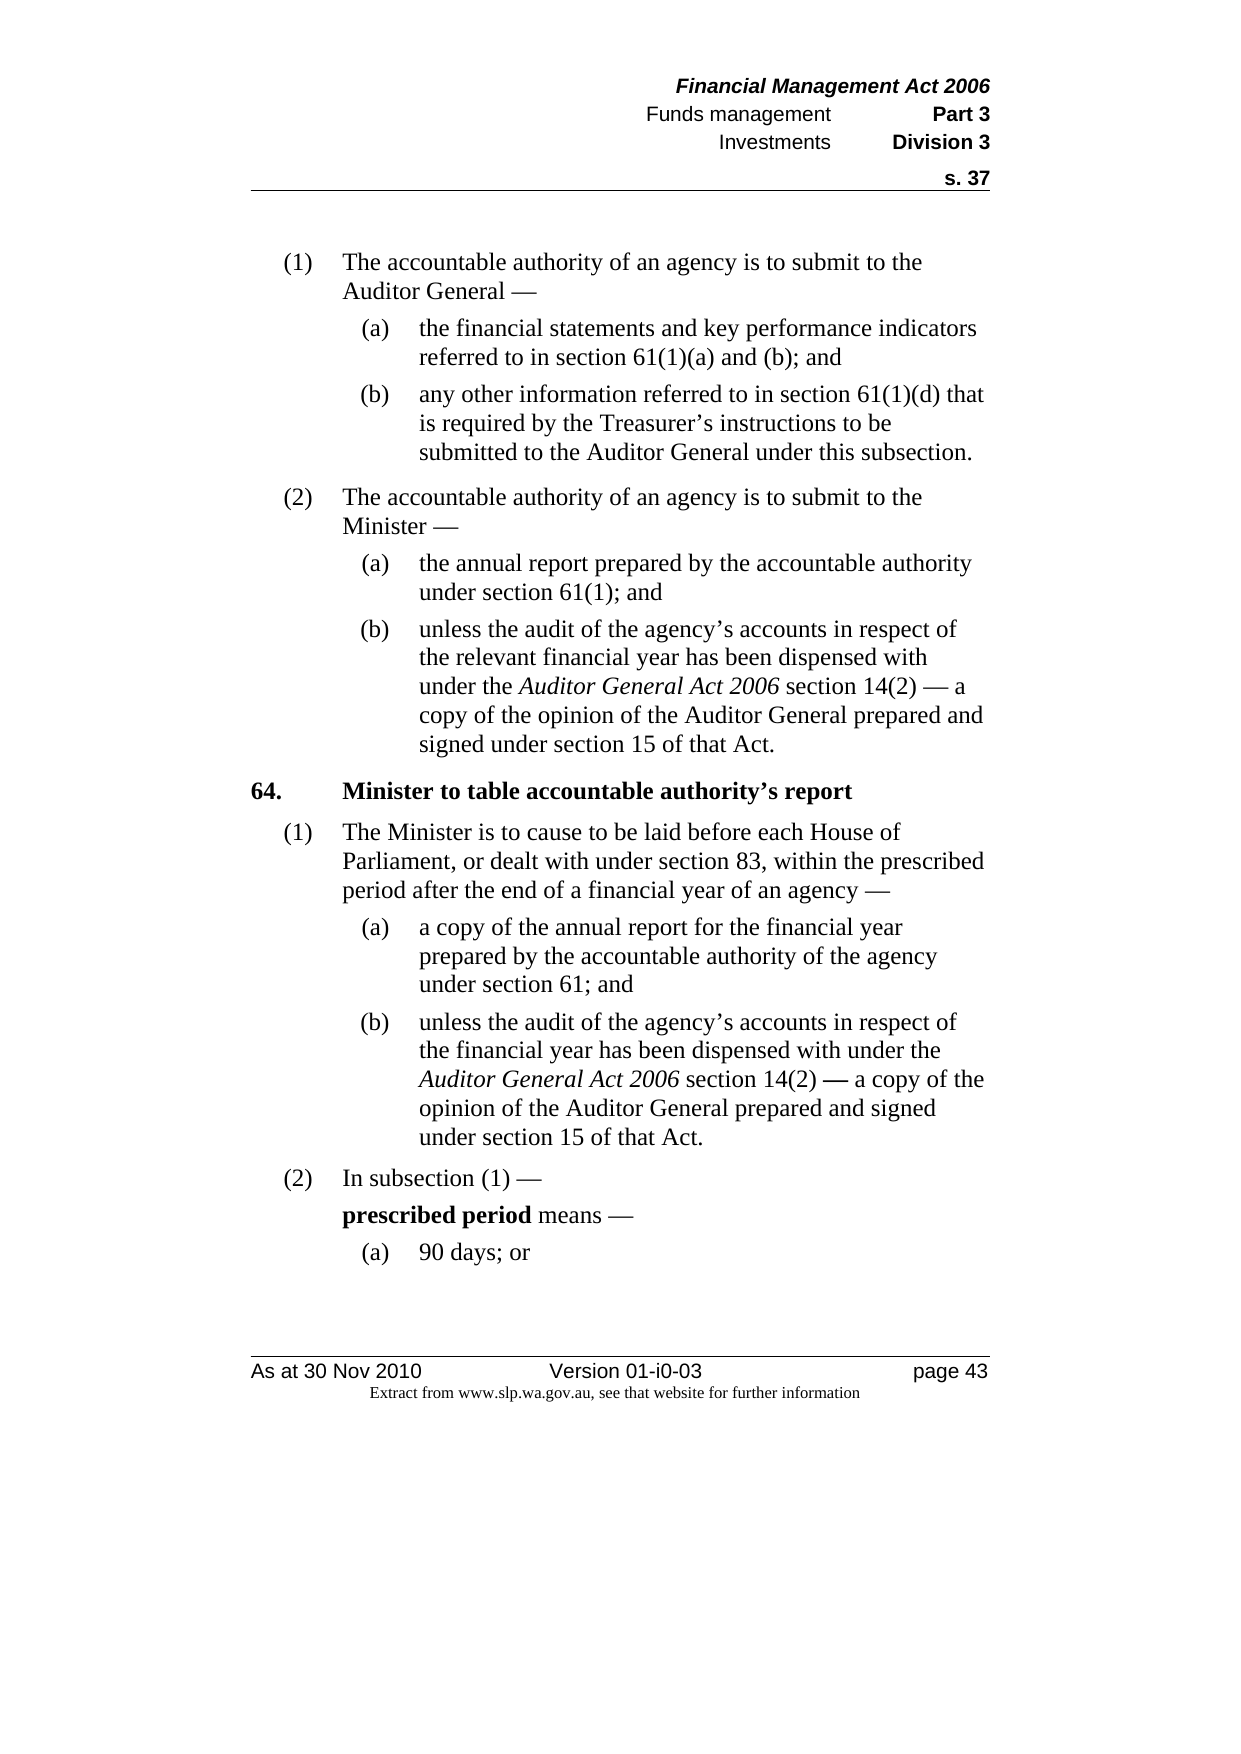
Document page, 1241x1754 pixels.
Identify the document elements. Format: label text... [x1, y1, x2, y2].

text (1) The accountable authority of an agency is to submit to the Auditor General — [251, 247, 990, 305]
text (a) a copy of the annual report for the financial year prepared by the accountable authority of the agency under section 61; and [251, 912, 990, 998]
subtitle 64. Minister to table accountable authority’s report [251, 776, 990, 805]
text (2) In subsection (1) — [251, 1163, 990, 1192]
text (a) the financial statements and key performance indicators referred to in section 61(1)(a) and (b); and [251, 313, 990, 371]
text prescribed period means — [251, 1200, 990, 1229]
text (b) unless the audit of the agency’s accounts in respect of the relevant financial year has been dispensed with under the Auditor General Act 2006 section 14(2) — a copy of the opinion of the Auditor General prepared and signed under section 15 of that Act. [251, 614, 990, 757]
text (a) the annual report prepared by the accountable authority under section 61(1); and [251, 548, 990, 605]
text (b) unless the audit of the agency’s accounts in respect of the financial year has been dispensed with under the Auditor General Act 2006 section 14(2) — a copy of the opinion of the Auditor General prepared and signed under section 15 of that Act. [251, 1007, 990, 1150]
text (2) The accountable authority of an agency is to submit to the Minister — [251, 482, 990, 539]
text (a) 90 days; or [251, 1237, 990, 1266]
text (b) any other information referred to in section 61(1)(d) that is required by the Treasurer’s instructions to be submitted to the Auditor General under this subsection. [251, 379, 990, 465]
text (1) The Minister is to cause to be laid before each House of Parliament, or dealt with under section 83, within the prescribed period after the end of a financial year of an agency — [251, 817, 990, 904]
